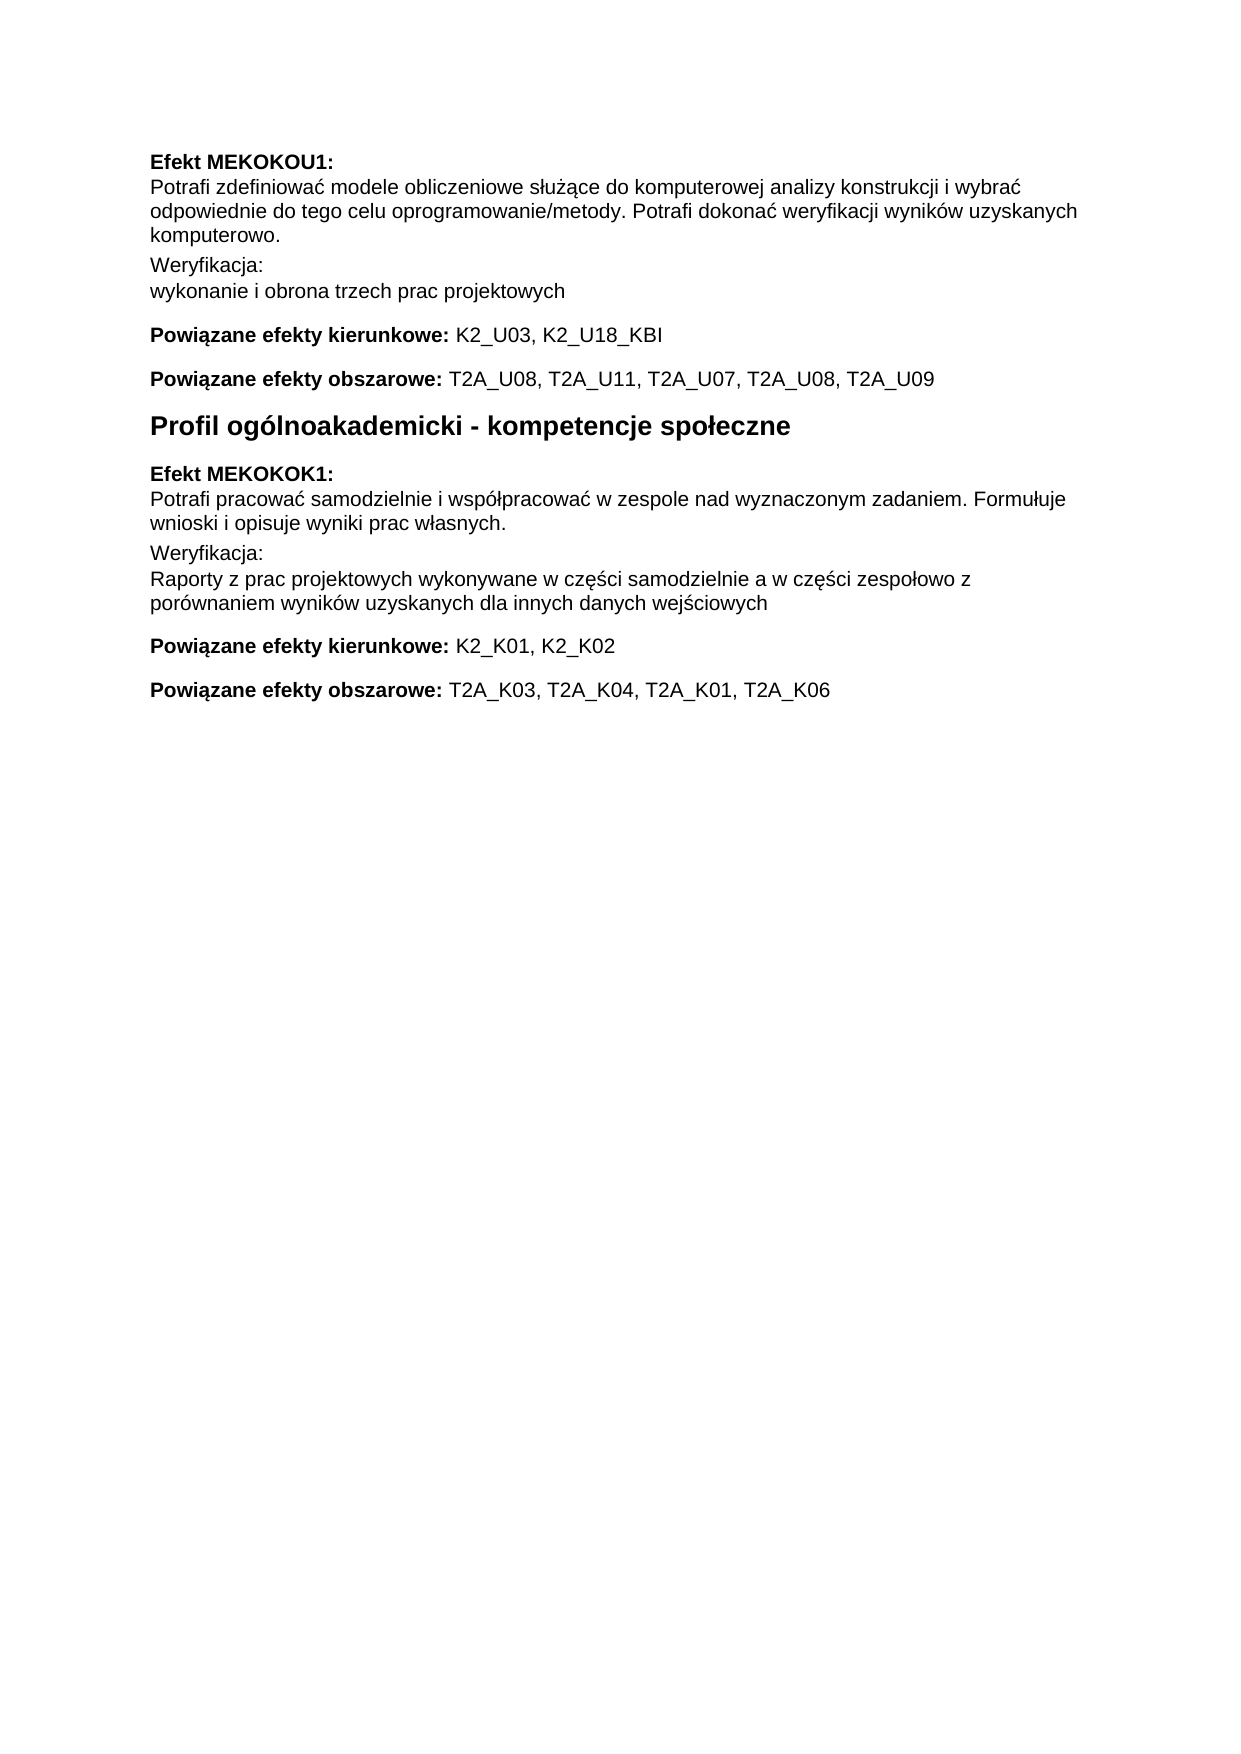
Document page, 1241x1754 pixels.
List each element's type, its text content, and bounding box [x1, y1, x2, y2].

text wykonanie i obrona trzech prac projektowych [150, 279, 1090, 303]
text Potrafi zdefiniować modele obliczeniowe służące do komputerowej analizy konstrukcji i wybrać odpowiednie do tego celu oprogramowanie/metody. Potrafi dokonać weryfikacji wyników uzyskanych komputerowo. [150, 175, 1090, 247]
text Powiązane efekty kierunkowe: K2_K01, K2_K02 [150, 634, 1090, 658]
text Efekt MEKOKOK1: [150, 461, 1090, 485]
text Raporty z prac projektowych wykonywane w części samodzielnie a w części zespołowo z porównaniem wyników uzyskanych dla innych danych wejściowych [150, 567, 1090, 614]
subtitle Profil ogólnoakademicki - kompetencje społeczne [150, 410, 1090, 442]
text Powiązane efekty kierunkowe: K2_U03, K2_U18_KBI [150, 323, 1090, 347]
text Weryfikacja: [150, 253, 1090, 277]
text Efekt MEKOKOU1: [150, 150, 1090, 174]
text Potrafi pracować samodzielnie i współpracować w zespole nad wyznaczonym zadaniem. Formułuje wnioski i opisuje wyniki prac własnych. [150, 486, 1090, 534]
text Powiązane efekty obszarowe: T2A_U08, T2A_U11, T2A_U07, T2A_U08, T2A_U09 [150, 367, 1090, 391]
text Powiązane efekty obszarowe: T2A_K03, T2A_K04, T2A_K01, T2A_K06 [150, 678, 1090, 702]
text Weryfikacja: [150, 541, 1090, 564]
